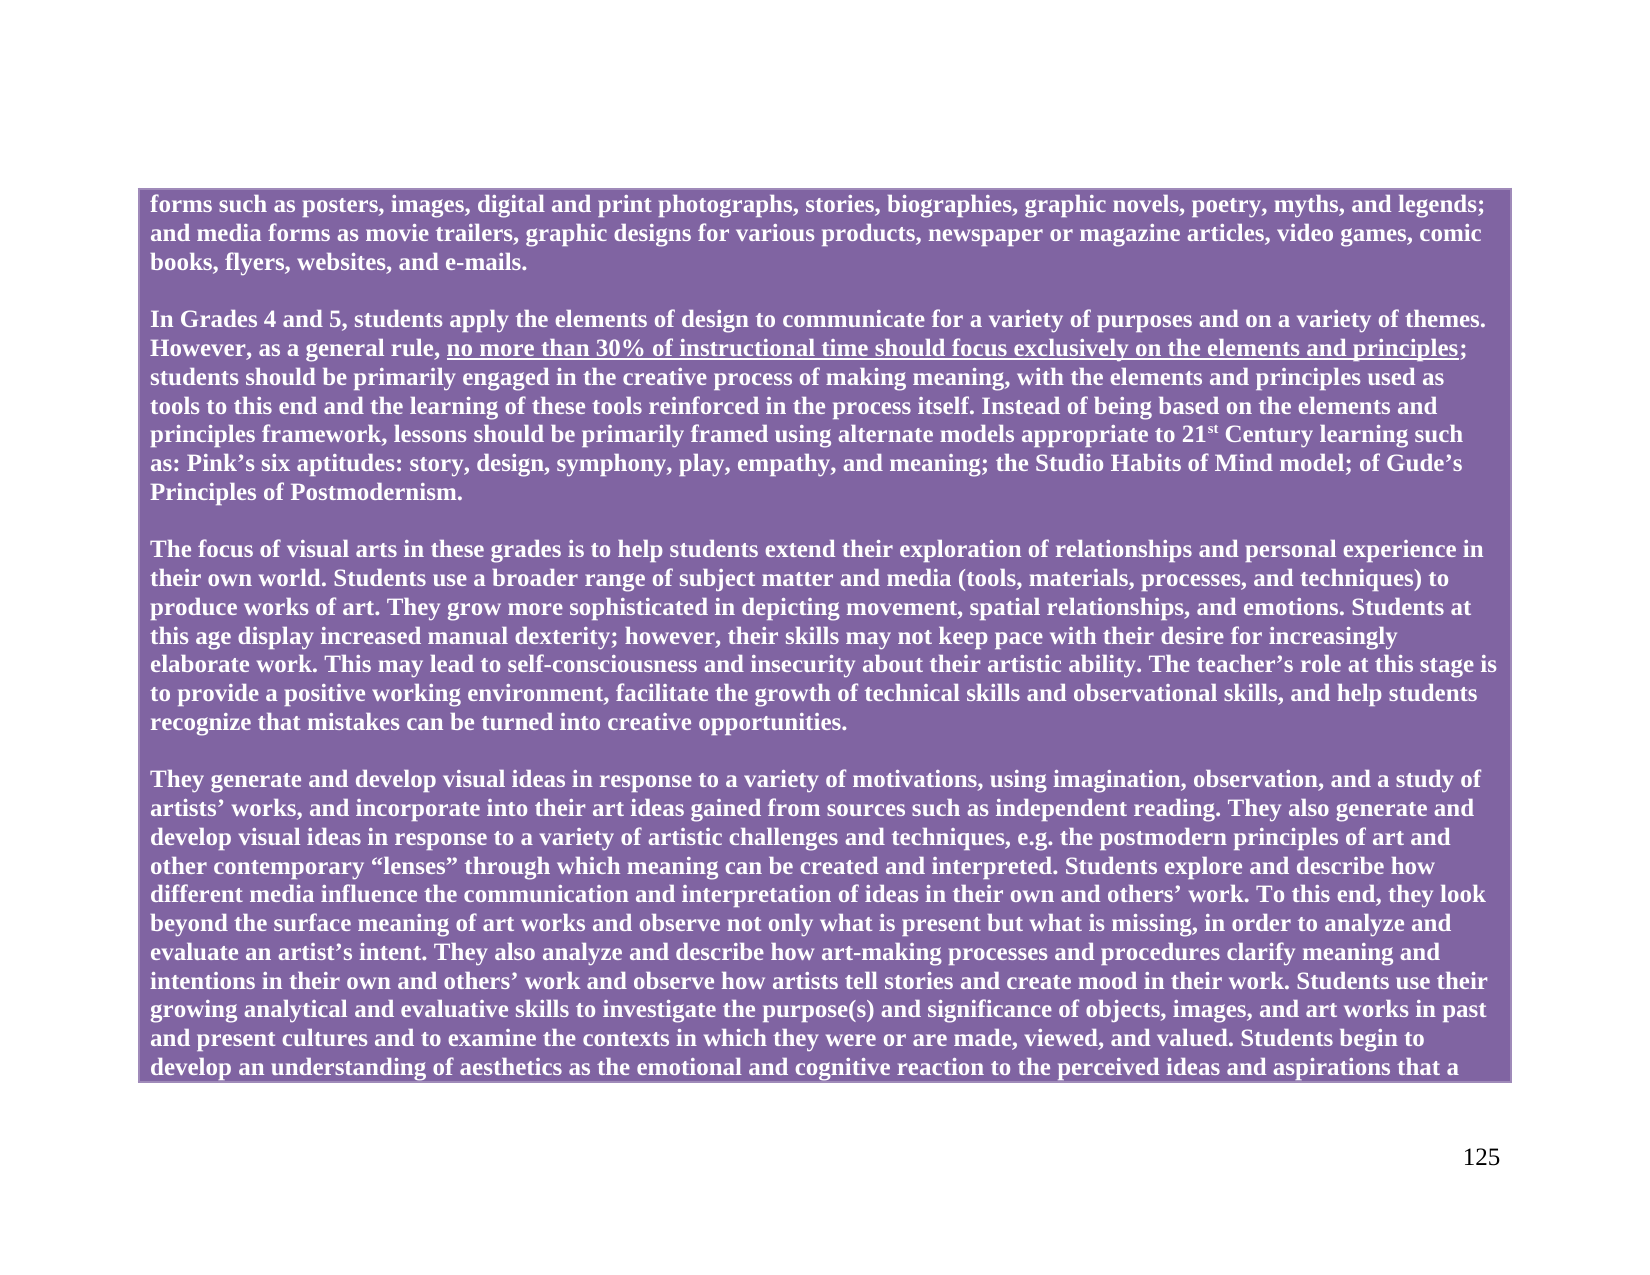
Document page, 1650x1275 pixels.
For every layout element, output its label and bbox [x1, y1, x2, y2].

table_header [140, 190, 1510, 1081]
